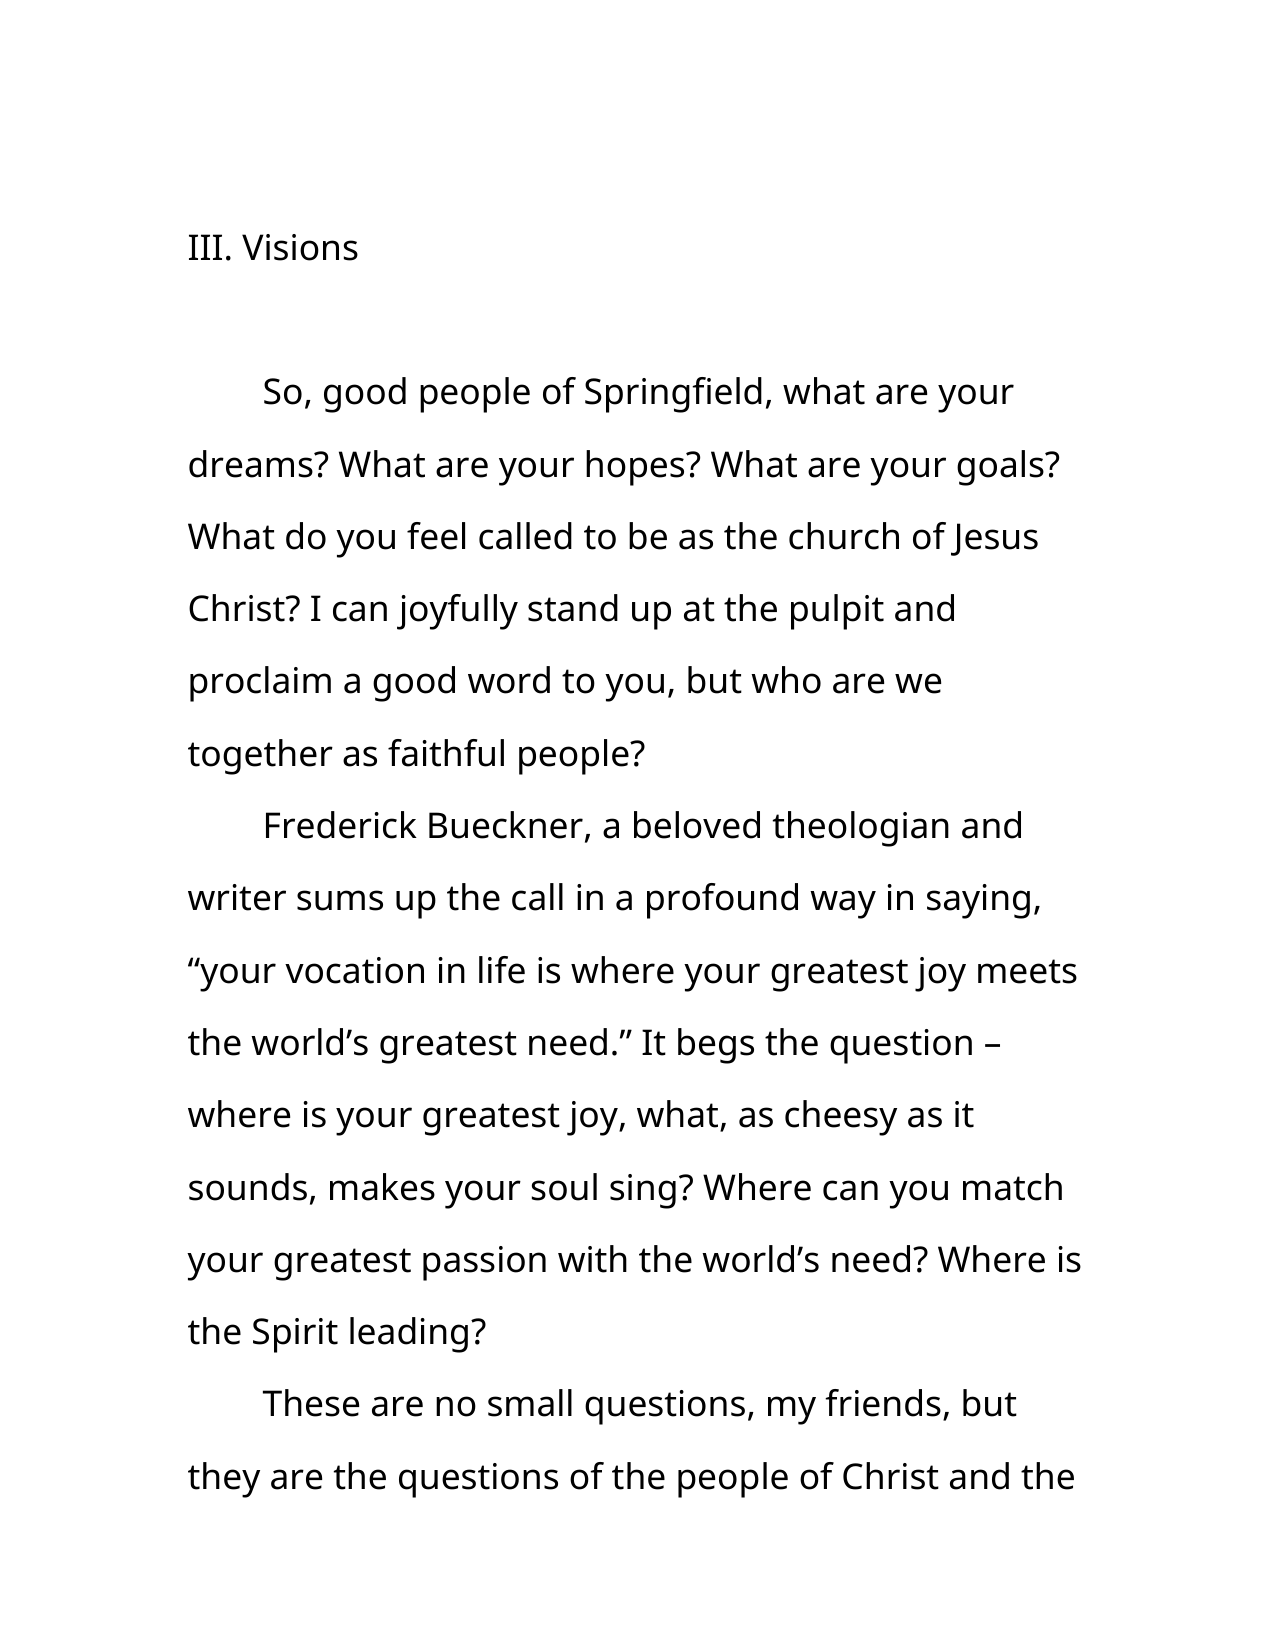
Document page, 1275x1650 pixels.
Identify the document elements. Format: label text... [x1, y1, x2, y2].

text So, good people of Springfield, what are your dreams? What are your hopes? What are your goals? What do you feel called to be as the church of Jesus Christ? I can joyfully stand up at the pulpit and proclaim a good word to you, but who are we together as faithful people? [187, 367, 1087, 777]
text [187, 1379, 1087, 1499]
text Frederick Bueckner, a beloved theologian and writer sums up the call in a profound way in saying, “your vocation in life is where your greatest joy meets the world’s greatest need.” It begs the question – where is your greatest joy, what, as cheesy as it sounds, makes your soul sing? Where can you match your greatest passion with the world’s need? Where is the Spirit leading? [187, 801, 1087, 1355]
text III. Visions [187, 222, 1087, 271]
